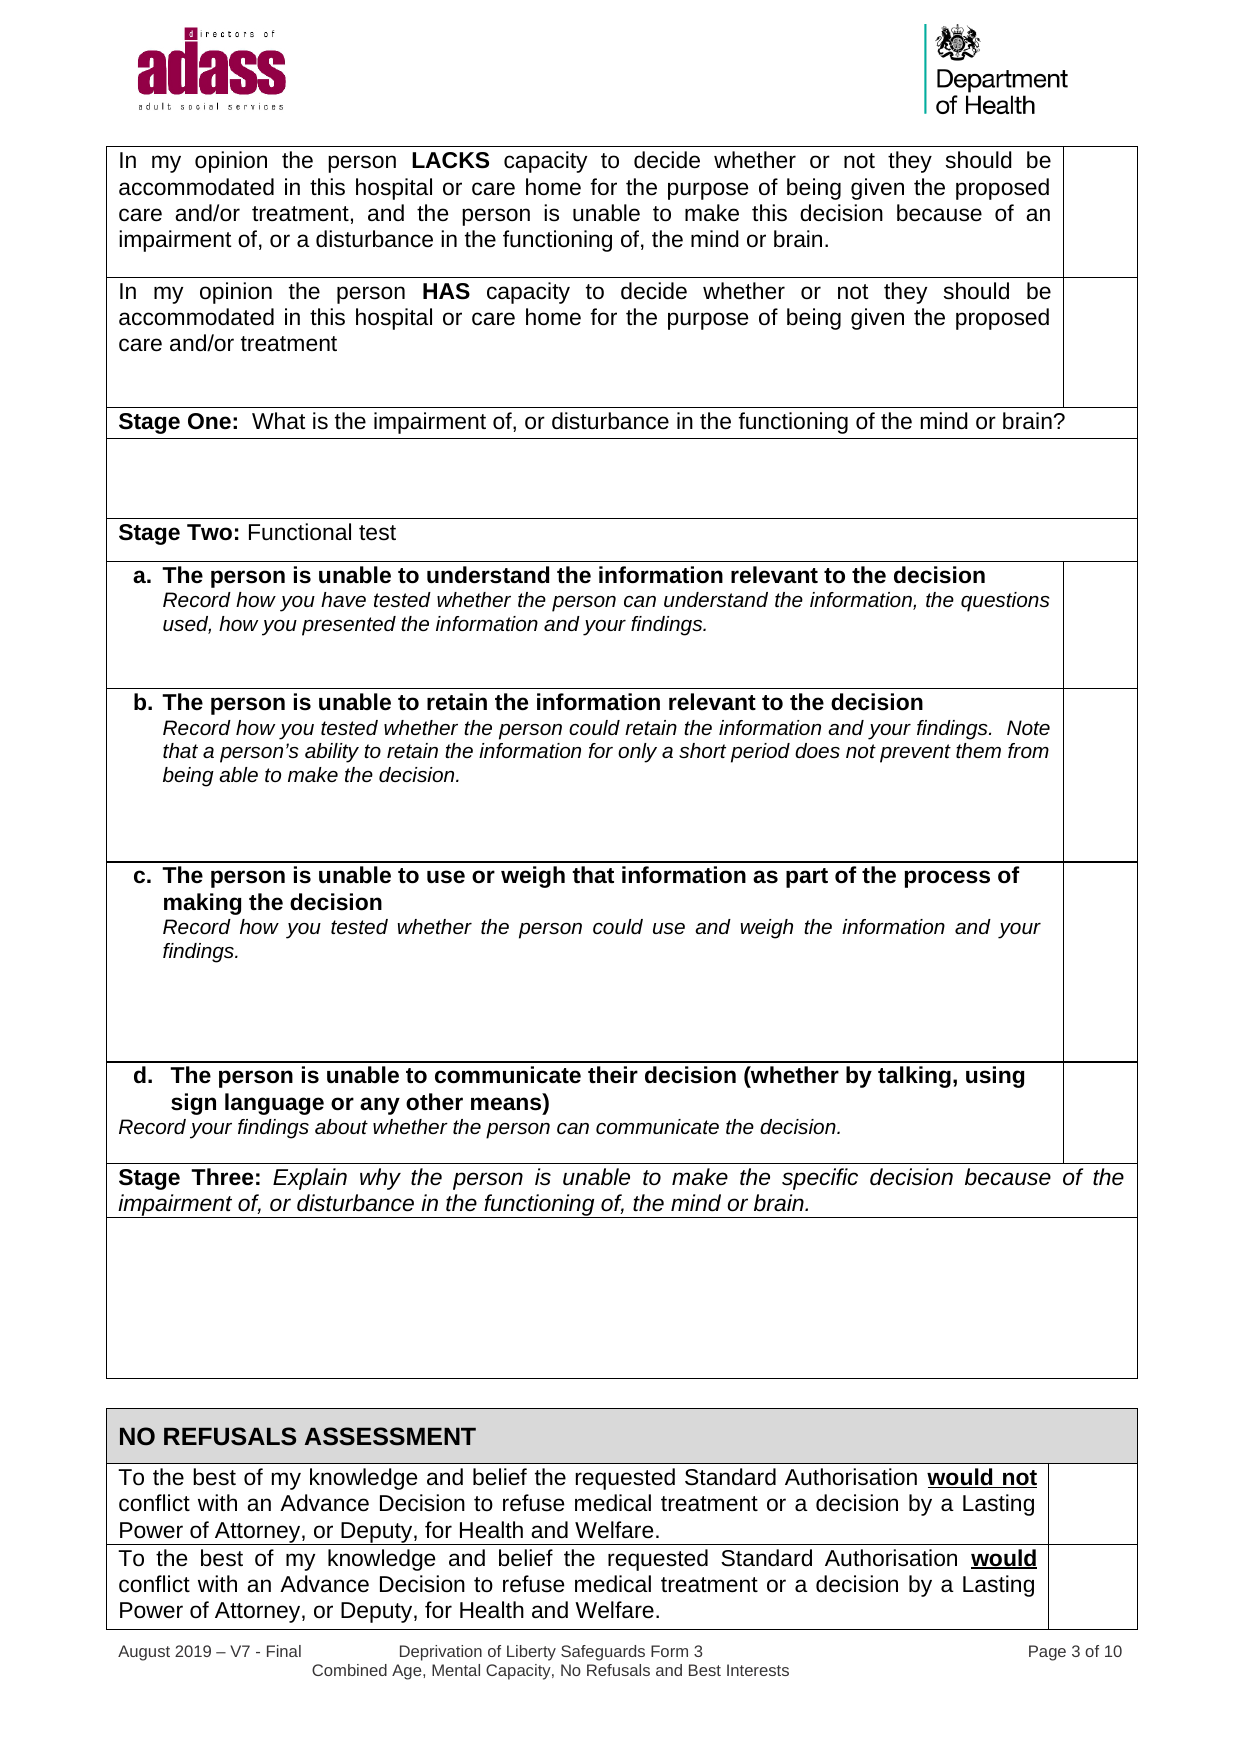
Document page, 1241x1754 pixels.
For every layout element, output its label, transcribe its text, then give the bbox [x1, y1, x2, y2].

table_cell [1064, 562, 1137, 688]
table_cell To the best of my knowledge and belief the requested Standard Authorisation would not conflict with an Advance Decision to refuse medical treatment or a decision by a Lasting Power of Attorney, or Deputy, for Health and Welfare. [107, 1464, 1048, 1543]
table_cell [107, 1218, 1137, 1378]
table_cell [1064, 1063, 1137, 1163]
table_cell In my opinion the person HAS capacity to decide whether or not they should be accommodated in this hospital or care home for the purpose of being given the proposed care and/or treatment [107, 278, 1063, 407]
table_cell [107, 439, 1137, 518]
table_cell In my opinion the person LACKS capacity to decide whether or not they should be accommodated in this hospital or care home for the purpose of being given the proposed care and/or treatment, and the person is unable to make this decision because of an impairment of, or a disturbance in the functioning of, the mind or brain. [107, 147, 1063, 277]
picture [118, 23, 303, 118]
table_cell The person is unable to understand the information relevant to the decision Record how you have tested whether the person can understand the information, the questions used, how you presented the information and your findings. [107, 562, 1063, 688]
table_cell [1064, 689, 1137, 861]
table_cell [1049, 1464, 1137, 1543]
table_cell The person is unable to communicate their decision (whether by talking, using sign language or any other means) Record your findings about whether the person can communicate the decision. [107, 1063, 1063, 1163]
table_cell Stage One: What is the impairment of, or disturbance in the functioning of the mind or brain? [107, 408, 1137, 438]
table_cell Stage Three: Explain why the person is unable to make the specific decision because of the impairment of, or disturbance in the functioning of, the mind or brain. [107, 1164, 1137, 1217]
table_cell The person is unable to retain the information relevant to the decision Record how you tested whether the person could retain the information and your findings. Note that a person’s ability to retain the information for only a short period does not prevent them from being able to make the decision. [107, 689, 1063, 861]
table_cell Stage Two: Functional test [107, 519, 1137, 561]
picture [924, 24, 1075, 119]
table_cell The person is unable to use or weigh that information as part of the process of making the decision Record how you tested whether the person could use and weigh the information and your findings. [107, 863, 1063, 1061]
table_cell [1049, 1545, 1137, 1629]
table_header NO REFUSALS ASSESSMENT [107, 1409, 1137, 1463]
table_cell [1064, 278, 1137, 407]
table_cell [1064, 863, 1137, 1061]
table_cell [107, 1545, 1048, 1629]
table_cell [1064, 147, 1137, 277]
